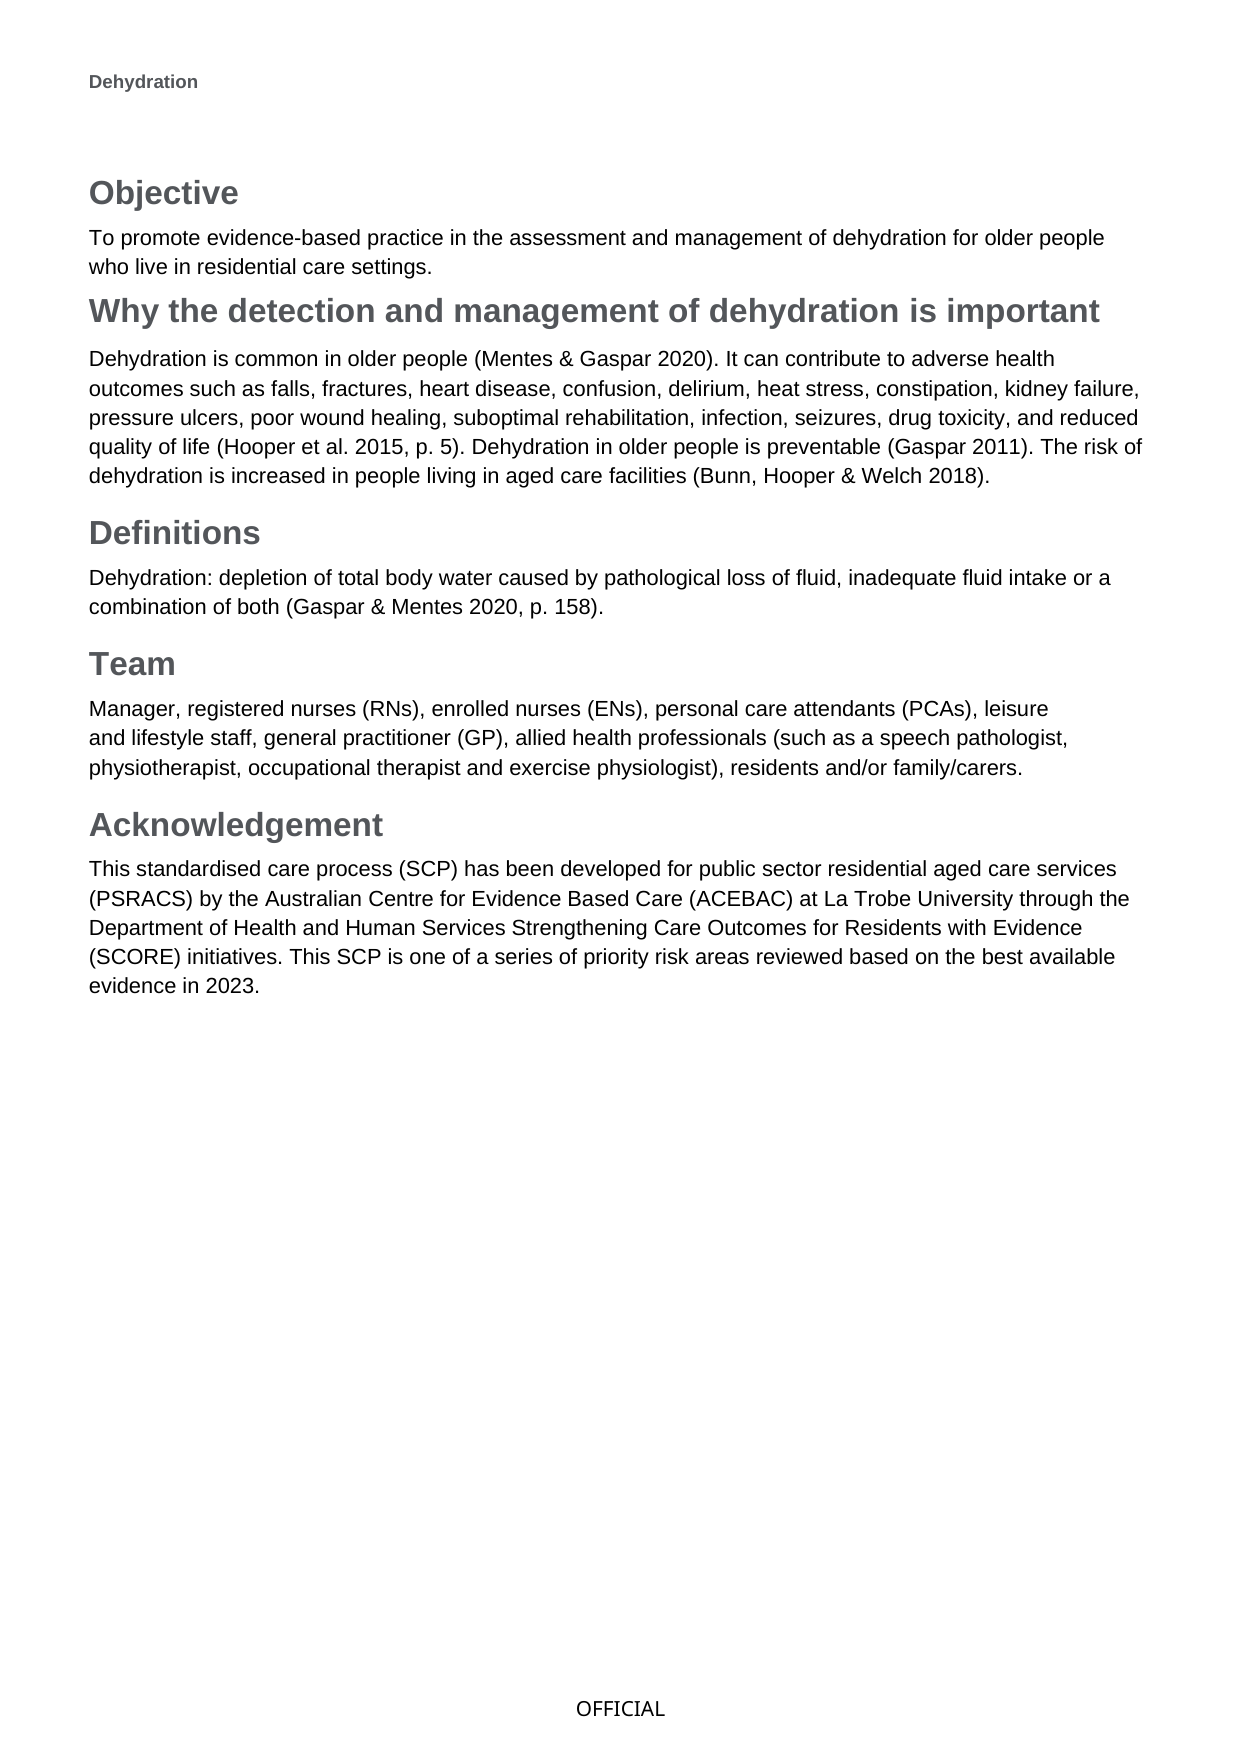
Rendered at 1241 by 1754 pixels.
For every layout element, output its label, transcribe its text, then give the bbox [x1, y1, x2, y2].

text Dehydration: depletion of total body water caused by pathological loss of fluid, inadequate fluid intake or a combination of both (Gaspar & Mentes 2020, p. 158). [89, 561, 1152, 619]
subtitle Team [89, 644, 1152, 683]
subtitle Definitions [89, 513, 1152, 552]
text This standardised care process (SCP) has been developed for public sector residential aged care services (PSRACS) by the Australian Centre for Evidence Based Care (ACEBAC) at La Trobe University through the Department of Health and Human Services Strengthening Care Outcomes for Residents with Evidence (SCORE) initiatives. This SCP is one of a series of priority risk areas reviewed based on the best available evidence in 2023. [89, 852, 1152, 998]
text Dehydration is common in older people (Mentes & Gaspar 2020). It can contribute to adverse health outcomes such as falls, fractures, heart disease, confusion, delirium, heat stress, constipation, kidney failure, pressure ulcers, poor wound healing, suboptimal rehabilitation, infection, seizures, drug toxicity, and reduced quality of life (Hooper et al. 2015, p. 5). Dehydration in older people is preventable (Gaspar 2011). The risk of dehydration is increased in people living in aged care facilities (Bunn, Hooper & Welch 2018). [89, 342, 1152, 488]
subtitle Acknowledgement [89, 804, 1152, 843]
subtitle Objective [89, 173, 1152, 211]
text Manager, registered nurses (RNs), enrolled nurses (ENs), personal care attendants (PCAs), leisure [89, 692, 1152, 721]
text and lifestyle staff, general practitioner (GP), allied health professionals (such as a speech pathologist, [89, 721, 1152, 750]
text To promote evidence-based practice in the assessment and management of dehydration for older people who live in residential care settings. [89, 221, 1152, 279]
text Why the detection and management of dehydration is important [89, 291, 1152, 330]
text physiotherapist, occupational therapist and exercise physiologist), residents and/or family/carers. [89, 750, 1152, 779]
